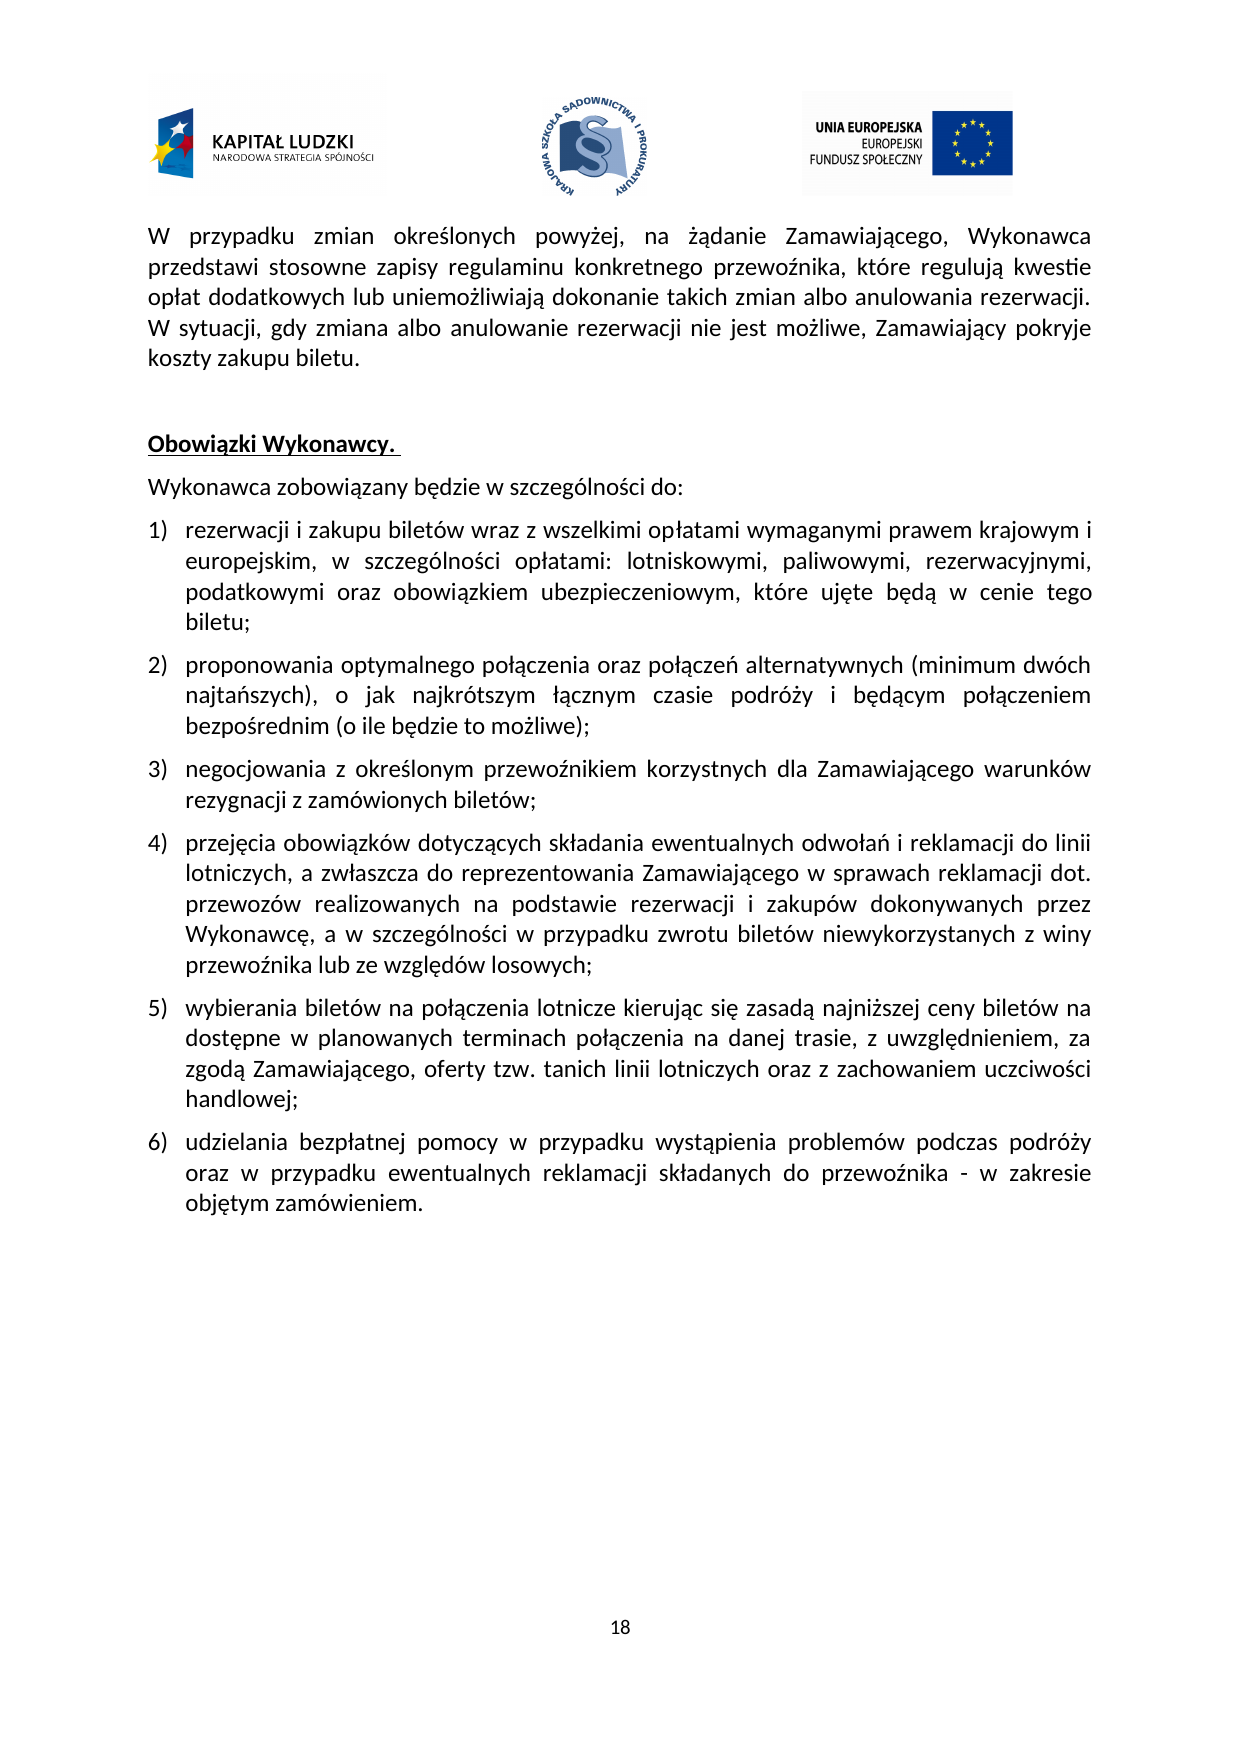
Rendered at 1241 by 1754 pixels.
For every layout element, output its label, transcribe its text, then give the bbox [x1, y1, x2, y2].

picture [801, 91, 1013, 196]
list negocjowania z określonym przewoźnikiem korzystnych dla Zamawiającego warunków rezygnacji z zamówionych biletów; [148, 753, 1092, 814]
picture [147, 73, 387, 196]
picture [542, 97, 647, 196]
list rezerwacji i zakupu biletów wraz z wszelkimi opłatami wymaganymi prawem krajowym i europejskim, w szczególności opłatami: lotniskowymi, paliwowymi, rezerwacyjnymi, podatkowymi oraz obowiązkiem ubezpieczeniowym, które ujęte będą w cenie tego biletu; [148, 514, 1092, 637]
list przejęcia obowiązków dotyczących składania ewentualnych odwołań i reklamacji do linii lotniczych, a zwłaszcza do reprezentowania Zamawiającego w sprawach reklamacji dot. przewozów realizowanych na podstawie rezerwacji i zakupów dokonywanych przez Wykonawcę, a w szczególności w przypadku zwrotu biletów niewykorzystanych z winy przewoźnika lub ze względów losowych; [148, 827, 1092, 979]
list udzielania bezpłatnej pomocy w przypadku wystąpienia problemów podczas podróży oraz w przypadku ewentualnych reklamacji składanych do przewoźnika - w zakresie objętym zamówieniem. [148, 1126, 1092, 1218]
text W przypadku zmian określonych powyżej, na żądanie Zamawiającego, Wykonawca przedstawi stosowne zapisy regulaminu konkretnego przewoźnika, które regulują kwestie opłat dodatkowych lub uniemożliwiają dokonanie takich zmian albo anulowania rezerwacji. W sytuacji, gdy zmiana albo anulowanie rezerwacji nie jest możliwe, Zamawiający pokryje koszty zakupu biletu. [148, 220, 1092, 373]
text Obowiązki Wykonawcy. [148, 428, 1092, 459]
list wybierania biletów na połączenia lotnicze kierując się zasadą najniższej ceny biletów na dostępne w planowanych terminach połączenia na danej trasie, z uwzględnieniem, za zgodą Zamawiającego, oferty tzw. tanich linii lotniczych oraz z zachowaniem uczciwości handlowej; [148, 992, 1092, 1114]
list proponowania optymalnego połączenia oraz połączeń alternatywnych (minimum dwóch najtańszych), o jak najkrótszym łącznym czasie podróży i będącym połączeniem bezpośrednim (o ile będzie to możliwe); [148, 649, 1092, 741]
text Wykonawca zobowiązany będzie w szczególności do: [148, 472, 1092, 502]
